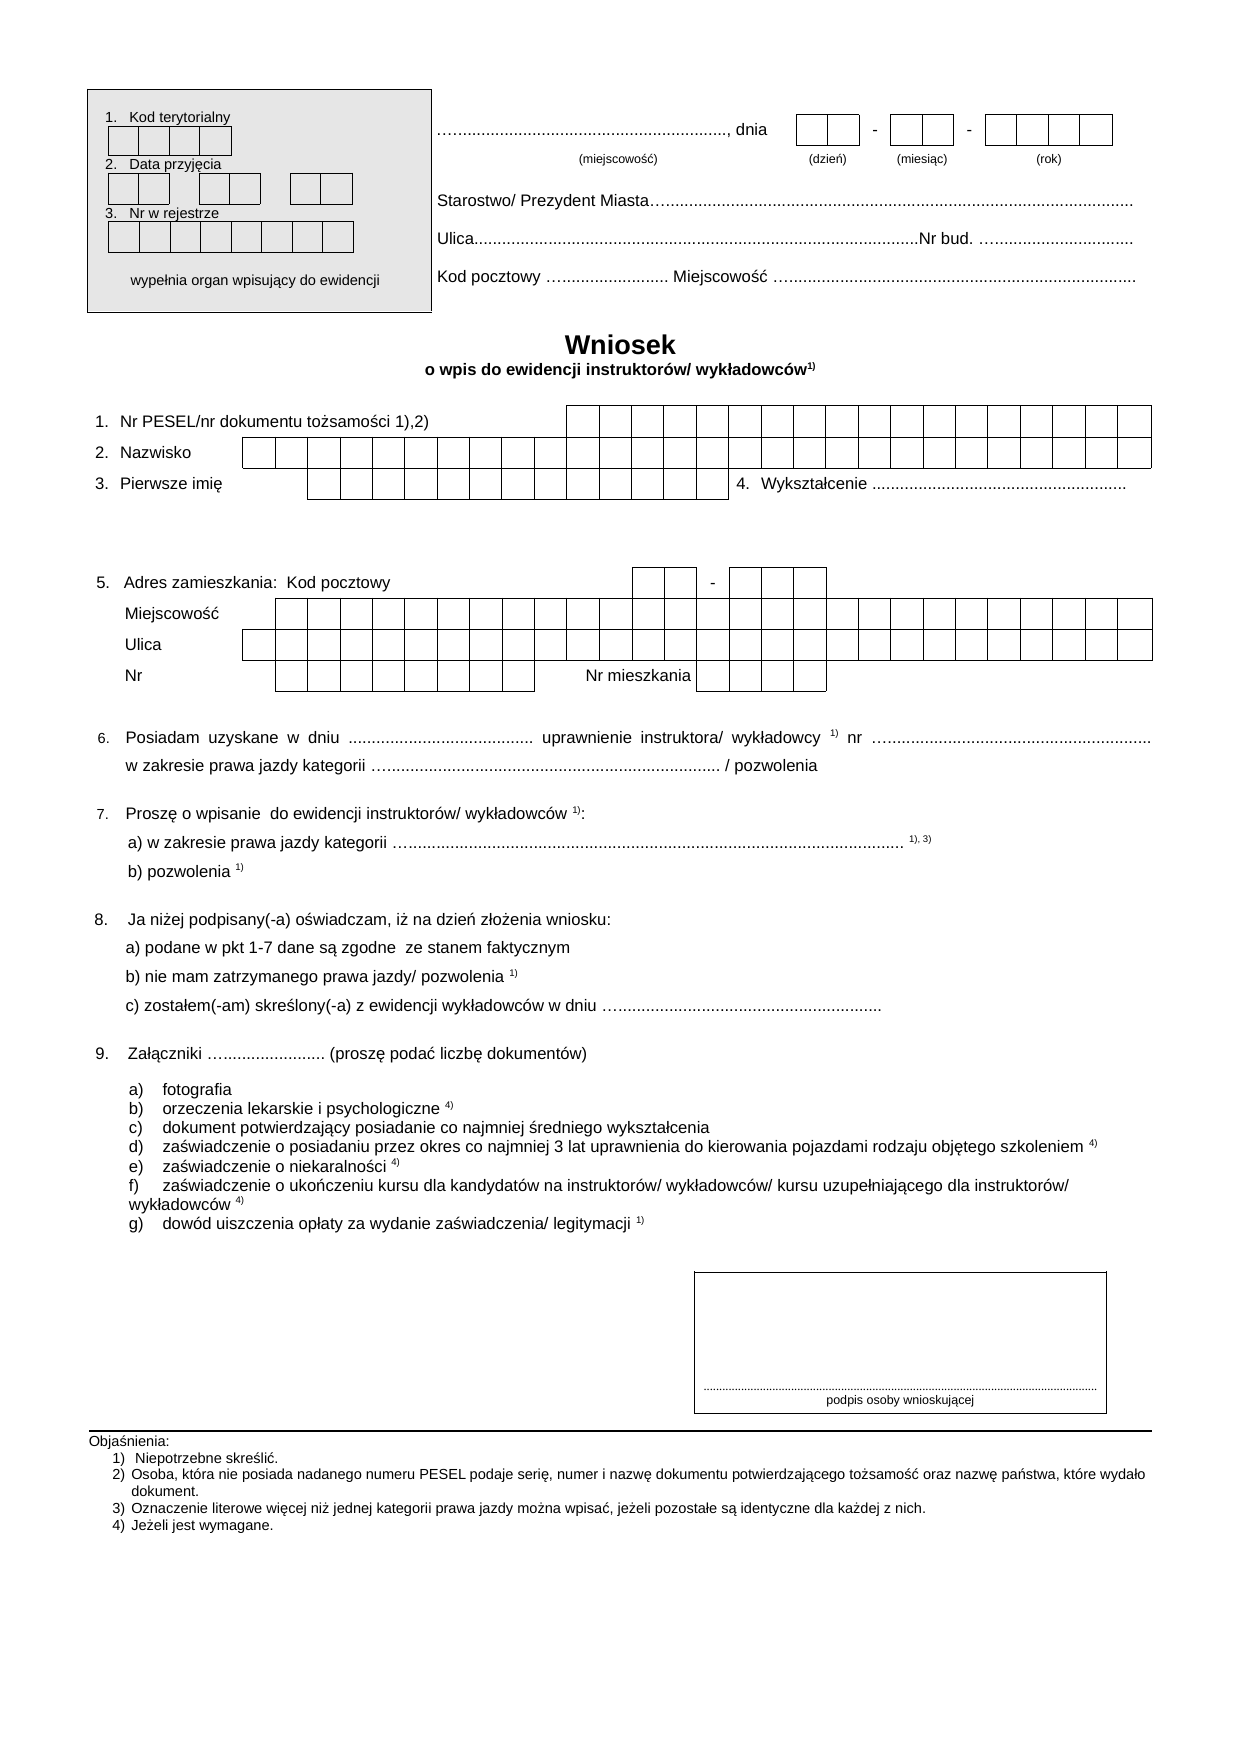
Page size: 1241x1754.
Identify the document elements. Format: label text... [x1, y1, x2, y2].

table_cell [924, 599, 955, 629]
table_header [695, 1273, 1106, 1373]
table_cell [664, 469, 696, 499]
table_cell [308, 438, 340, 468]
table_cell [373, 438, 404, 468]
table_cell [665, 599, 696, 629]
table_header [729, 406, 761, 437]
table_cell [1086, 599, 1117, 629]
table_cell [1086, 630, 1117, 660]
table_cell [438, 599, 469, 629]
table_cell [405, 599, 437, 629]
list zaświadczenie o posiadaniu przez okres co najmniej 3 lat uprawnienia do kierowania pojazdami rodzaju objętego szkoleniem 4) [129, 1137, 1152, 1156]
table_cell [243, 438, 275, 468]
table_cell [827, 599, 858, 629]
table_cell [1086, 438, 1117, 468]
list Ja niżej podpisany(-a) oświadczam, iż na dzień złożenia wniosku: [94, 909, 1152, 929]
table_cell [373, 661, 404, 691]
table_cell Nr [88, 660, 275, 691]
table_cell [1118, 599, 1152, 629]
table_cell [988, 438, 1020, 468]
table_header [762, 568, 793, 598]
text a) w zakresie prawa jazdy kategorii …........................................................................................................... 1), 3) [128, 833, 1152, 852]
table_cell [341, 661, 372, 691]
list Oznaczenie literowe więcej niż jednej kategorii prawa jazdy można wpisać, jeżeli pozostałe są identyczne dla każdej z nich. [112, 1499, 1152, 1516]
table_cell [567, 469, 599, 499]
table_header [794, 568, 826, 598]
table_cell [956, 599, 987, 629]
table_cell [276, 630, 307, 660]
table_cell [438, 469, 469, 499]
table_cell [341, 630, 372, 660]
table_cell .............................................................................................................................. podpis osoby wnioskującej [695, 1373, 1106, 1413]
table_cell [1053, 599, 1085, 629]
table_cell [762, 438, 793, 468]
table_cell [730, 630, 761, 660]
table_cell [535, 469, 566, 499]
table_cell [891, 438, 923, 468]
table_header [1086, 406, 1117, 437]
table_cell [600, 599, 632, 629]
table_cell [567, 630, 599, 660]
table_cell [502, 438, 534, 468]
table_cell [1053, 630, 1085, 660]
table_cell [859, 630, 890, 660]
table_cell Ulica [88, 629, 242, 660]
table_cell [470, 630, 502, 660]
table_cell [276, 661, 307, 691]
table_cell [697, 438, 728, 468]
table_cell [891, 599, 923, 629]
table_header [794, 406, 825, 437]
table_cell [697, 599, 729, 629]
table_cell [308, 469, 340, 499]
list zaświadczenie o ukończeniu kursu dla kandydatów na instruktorów/ wykładowców/ kursu uzupełniającego dla instruktorów/ wykładowców 4) [129, 1176, 1152, 1214]
list orzeczenia lekarskie i psychologiczne 4) [129, 1099, 1152, 1118]
table_cell [1118, 630, 1152, 660]
table_cell [730, 661, 761, 691]
table_cell [859, 438, 890, 468]
table_cell [1021, 599, 1052, 629]
table_cell [341, 438, 372, 468]
table_header [697, 406, 728, 437]
list Proszę o wpisanie do ewidencji instruktorów/ wykładowców 1): [96, 804, 1152, 823]
list Niepotrzebne skreślić. [112, 1449, 1152, 1466]
table_cell [1021, 438, 1052, 468]
table_cell [502, 469, 534, 499]
table_cell [665, 630, 696, 660]
table_cell [535, 599, 566, 629]
table_header Kod terytorialny Data przyjęcia Nr w rejestrze wypełnia organ wpisujący do ewidencji [88, 90, 431, 311]
table_cell [826, 438, 858, 468]
table_cell [794, 438, 825, 468]
table_cell [924, 438, 955, 468]
table_header [632, 406, 663, 437]
table_header [730, 568, 761, 598]
table_cell [405, 661, 437, 691]
table_cell Wykształcenie ....................................................... [729, 469, 1151, 499]
text b) nie mam zatrzymanego prawa jazdy/ pozwolenia 1) [125, 967, 1152, 986]
table_cell [762, 599, 793, 629]
table_cell [341, 599, 372, 629]
list dokument potwierdzający posiadanie co najmniej średniego wykształcenia [129, 1118, 1152, 1137]
table_cell [470, 661, 502, 691]
table_cell [276, 599, 307, 629]
table_cell [600, 630, 632, 660]
table_cell [535, 630, 566, 660]
table_header [988, 406, 1020, 437]
table_cell [470, 469, 501, 499]
table_cell [470, 599, 502, 629]
table_cell [956, 630, 987, 660]
list Załączniki …...................... (proszę podać liczbę dokumentów) [95, 1044, 1152, 1063]
table_cell [633, 630, 664, 660]
table_cell [373, 630, 404, 660]
table_cell [470, 438, 501, 468]
table_header [891, 406, 923, 437]
table_cell [762, 661, 793, 691]
table_header [1021, 406, 1052, 437]
table_cell [988, 630, 1020, 660]
table_cell [308, 599, 340, 629]
table_cell [438, 661, 469, 691]
table_cell [859, 599, 890, 629]
table_cell [308, 630, 340, 660]
list zaświadczenie o niekaralności 4) [129, 1156, 1152, 1176]
list Jeżeli jest wymagane. [112, 1516, 1152, 1533]
table_header - [697, 566, 729, 598]
table_cell [373, 469, 404, 499]
table_cell [956, 438, 987, 468]
table_cell [276, 438, 307, 468]
table_cell [503, 661, 534, 691]
table_cell [405, 438, 437, 468]
table_cell [664, 438, 696, 468]
table_header [1053, 406, 1085, 437]
table_cell [600, 438, 631, 468]
table_cell [632, 438, 663, 468]
table_cell [243, 630, 275, 660]
table_cell [794, 630, 826, 660]
table_header [762, 406, 793, 437]
list Posiadam uzyskane w dniu ........................................ uprawnienie instruktora/ wykładowcy 1) nr …......................................................... w zakresie prawa jazdy kategorii …........................................................................ / pozwolenia [97, 727, 1152, 775]
table_cell [405, 630, 437, 660]
table_cell [341, 469, 372, 499]
table_header [1118, 406, 1151, 437]
table_header [567, 406, 599, 437]
table_cell Nr mieszkania [535, 661, 696, 691]
table_cell [827, 661, 1152, 691]
table_cell [891, 630, 923, 660]
table_cell [567, 438, 599, 468]
list fotografia [129, 1080, 1152, 1099]
table_header [826, 406, 858, 437]
table_header [665, 568, 696, 598]
table_header Adres zamieszkania: Kod pocztowy [88, 566, 632, 598]
table_cell [1118, 438, 1151, 468]
table_cell [438, 630, 469, 660]
table_header [924, 406, 955, 437]
table_header [633, 568, 664, 598]
table_cell [1053, 438, 1085, 468]
text b) pozwolenia 1) [128, 862, 1152, 881]
table_header Nr PESEL/nr dokumentu tożsamości 1),2) [88, 405, 566, 437]
table_cell [697, 469, 728, 499]
text a) podane w pkt 1-7 dane są zgodne ze stanem faktycznym [125, 938, 1152, 957]
table_cell [503, 599, 534, 629]
table_cell [697, 630, 729, 660]
table_header [600, 406, 631, 437]
table_header [826, 566, 1152, 598]
table_cell [632, 469, 663, 499]
table_cell [924, 630, 955, 660]
table_cell [503, 630, 534, 660]
table_header [956, 406, 987, 437]
table_cell [762, 630, 793, 660]
text c) zostałem(-am) skreślony(-a) z ewidencji wykładowców w dniu …......................................................... [125, 996, 1152, 1015]
table_cell Pierwsze imię [88, 468, 307, 499]
table_cell Nazwisko [88, 437, 242, 468]
table_header [664, 406, 696, 437]
table_cell [729, 438, 761, 468]
list dowód uiszczenia opłaty za wydanie zaświadczenia/ legitymacji 1) [129, 1214, 1152, 1233]
list Osoba, która nie posiada nadanego numeru PESEL podaje serię, numer i nazwę dokumentu potwierdzającego tożsamość oraz nazwę państwa, które wydało dokument. [112, 1466, 1152, 1499]
table_cell [697, 661, 729, 691]
text o wpis do ewidencji instruktorów/ wykładowców1) [88, 360, 1152, 379]
table_cell [567, 599, 599, 629]
table_cell [438, 438, 469, 468]
table_cell [988, 599, 1020, 629]
table_cell Miejscowość [88, 598, 275, 629]
table_cell [794, 599, 826, 629]
table_header [859, 406, 890, 437]
text Wniosek [88, 329, 1152, 360]
table_cell [405, 469, 437, 499]
table_header Starostwo/ Prezydent Miasta…..................................................................................................... Ulica................................................................................................Nr bud. ….............................. Kod pocztowy …....................... Miejscowość …........................................................................... [432, 89, 1151, 311]
table_cell [730, 599, 761, 629]
table_cell [308, 661, 340, 691]
table_cell [373, 599, 404, 629]
table_cell [794, 661, 826, 691]
table_cell [535, 438, 566, 468]
table_cell [600, 469, 631, 499]
table_cell [633, 599, 664, 629]
text Objaśnienia: [88, 1432, 1152, 1449]
table_cell [827, 630, 858, 660]
table_cell [1021, 630, 1052, 660]
